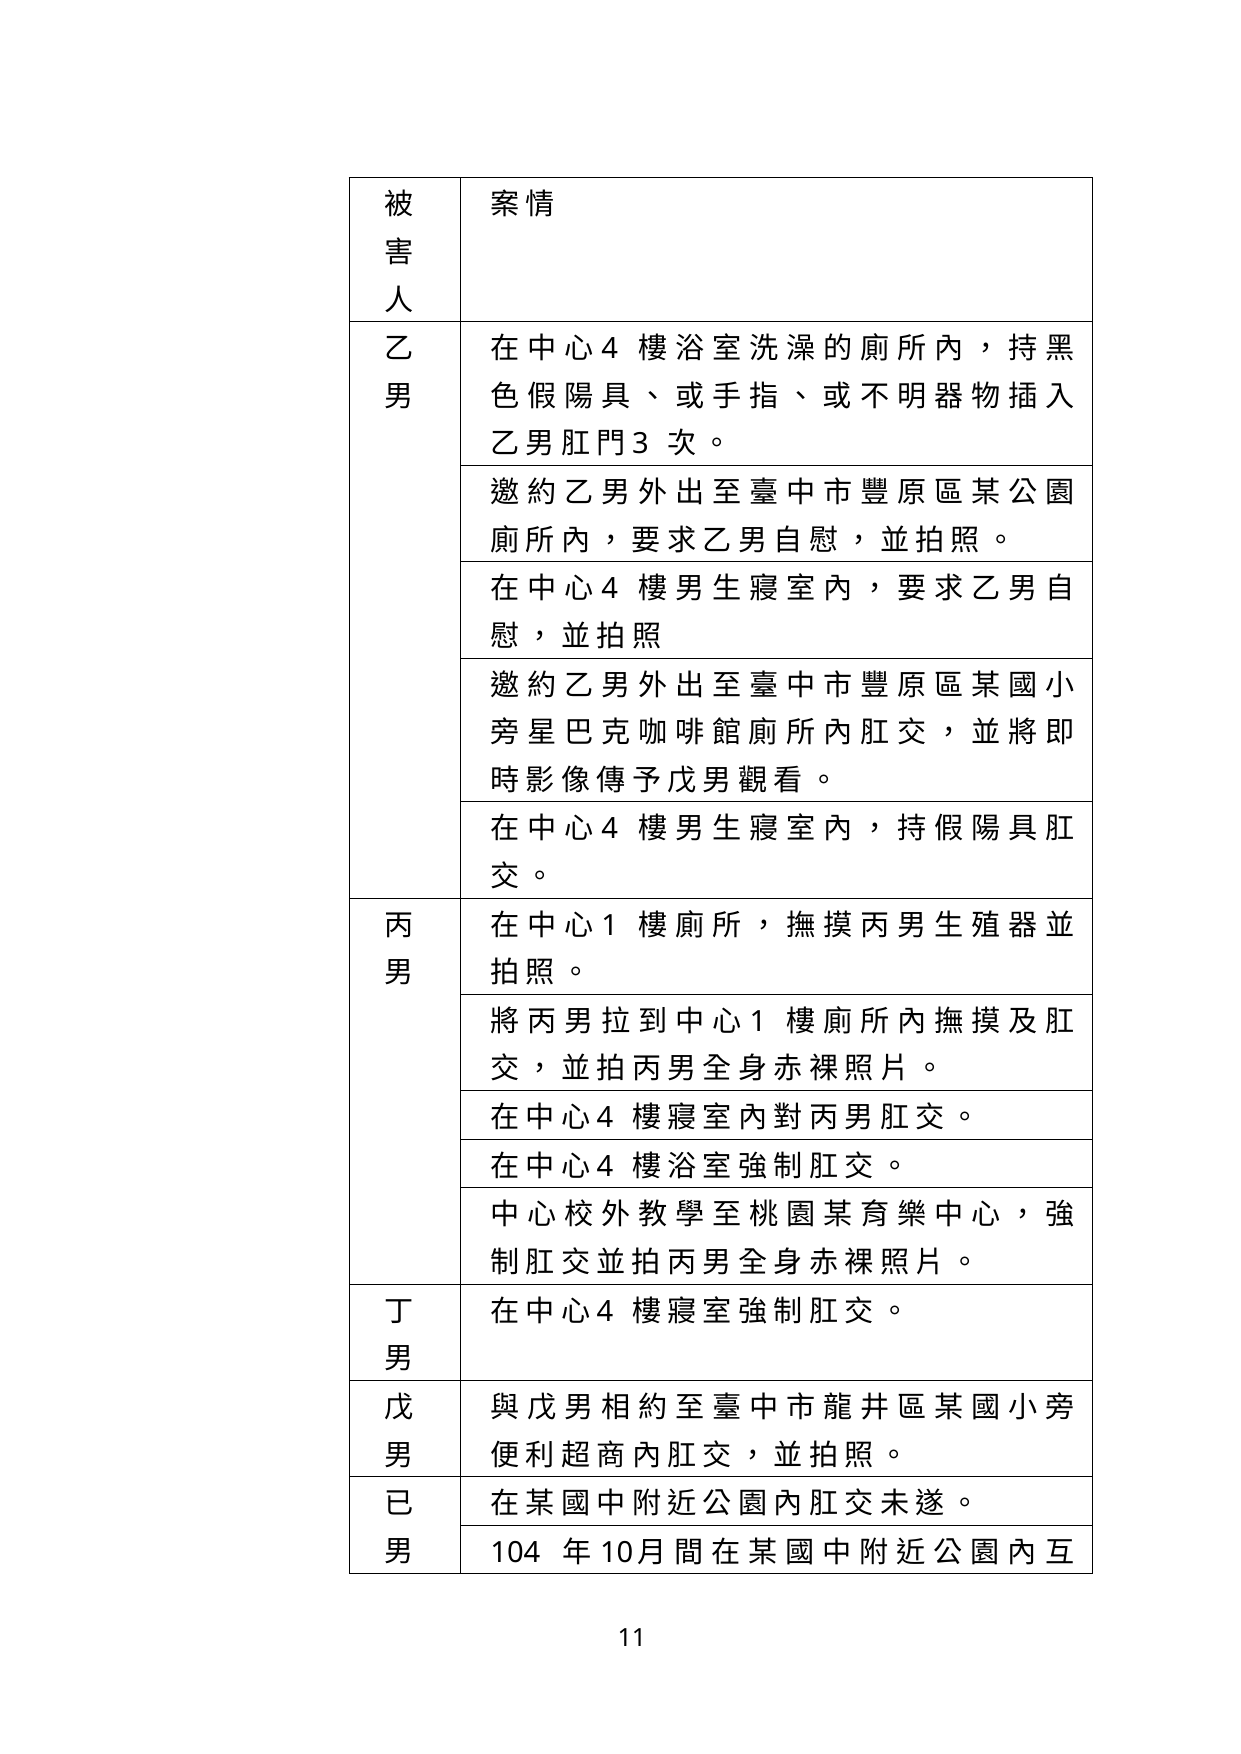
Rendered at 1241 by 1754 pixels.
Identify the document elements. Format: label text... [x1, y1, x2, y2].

table_cell 在某國中附近公園內肛交未遂。 [461, 1477, 1092, 1525]
table_cell 丙男 [350, 899, 460, 1283]
table_cell 戊男 [350, 1381, 460, 1476]
table_cell 丁男 [350, 1285, 460, 1380]
table_header 被害人 [350, 178, 460, 321]
table_cell 在中心1樓廁所，撫摸丙男生殖器並拍照。 [461, 899, 1092, 994]
table_cell 乙男 [350, 322, 460, 897]
table_cell 與戊男相約至臺中市龍井區某國小旁便利超商內肛交，並拍照。 [461, 1381, 1092, 1476]
table_cell 已男 [350, 1477, 460, 1573]
table_header 案情 [461, 178, 1092, 321]
table_cell 104年10月間在某國中附近公園內互相自慰。 [461, 1526, 1092, 1573]
table_cell 將丙男拉到中心1樓廁所內撫摸及肛交，並拍丙男全身赤裸照片。 [461, 995, 1092, 1090]
table_cell 中心校外教學至桃園某育樂中心，強制肛交並拍丙男全身赤裸照片。 [461, 1188, 1092, 1283]
table_cell 在中心4樓男生寢室內，持假陽具肛交。 [461, 802, 1092, 897]
table_cell 在中心4樓寢室強制肛交。 [461, 1285, 1092, 1380]
table_cell 在中心4樓浴室洗澡的廁所內，持黑色假陽具、或手指、或不明器物插入乙男肛門3次。 [461, 322, 1092, 465]
table_cell 邀約乙男外出至臺中市豐原區某公園廁所內，要求乙男自慰，並拍照。 [461, 466, 1092, 561]
table_cell 在中心4樓男生寢室內，要求乙男自慰，並拍照 [461, 562, 1092, 657]
table_cell 在中心4樓浴室強制肛交。 [461, 1140, 1092, 1187]
table_cell 邀約乙男外出至臺中市豐原區某國小旁星巴克咖啡館廁所內肛交，並將即時影像傳予戊男觀看。 [461, 659, 1092, 801]
table_cell 在中心4樓寢室內對丙男肛交。 [461, 1091, 1092, 1139]
